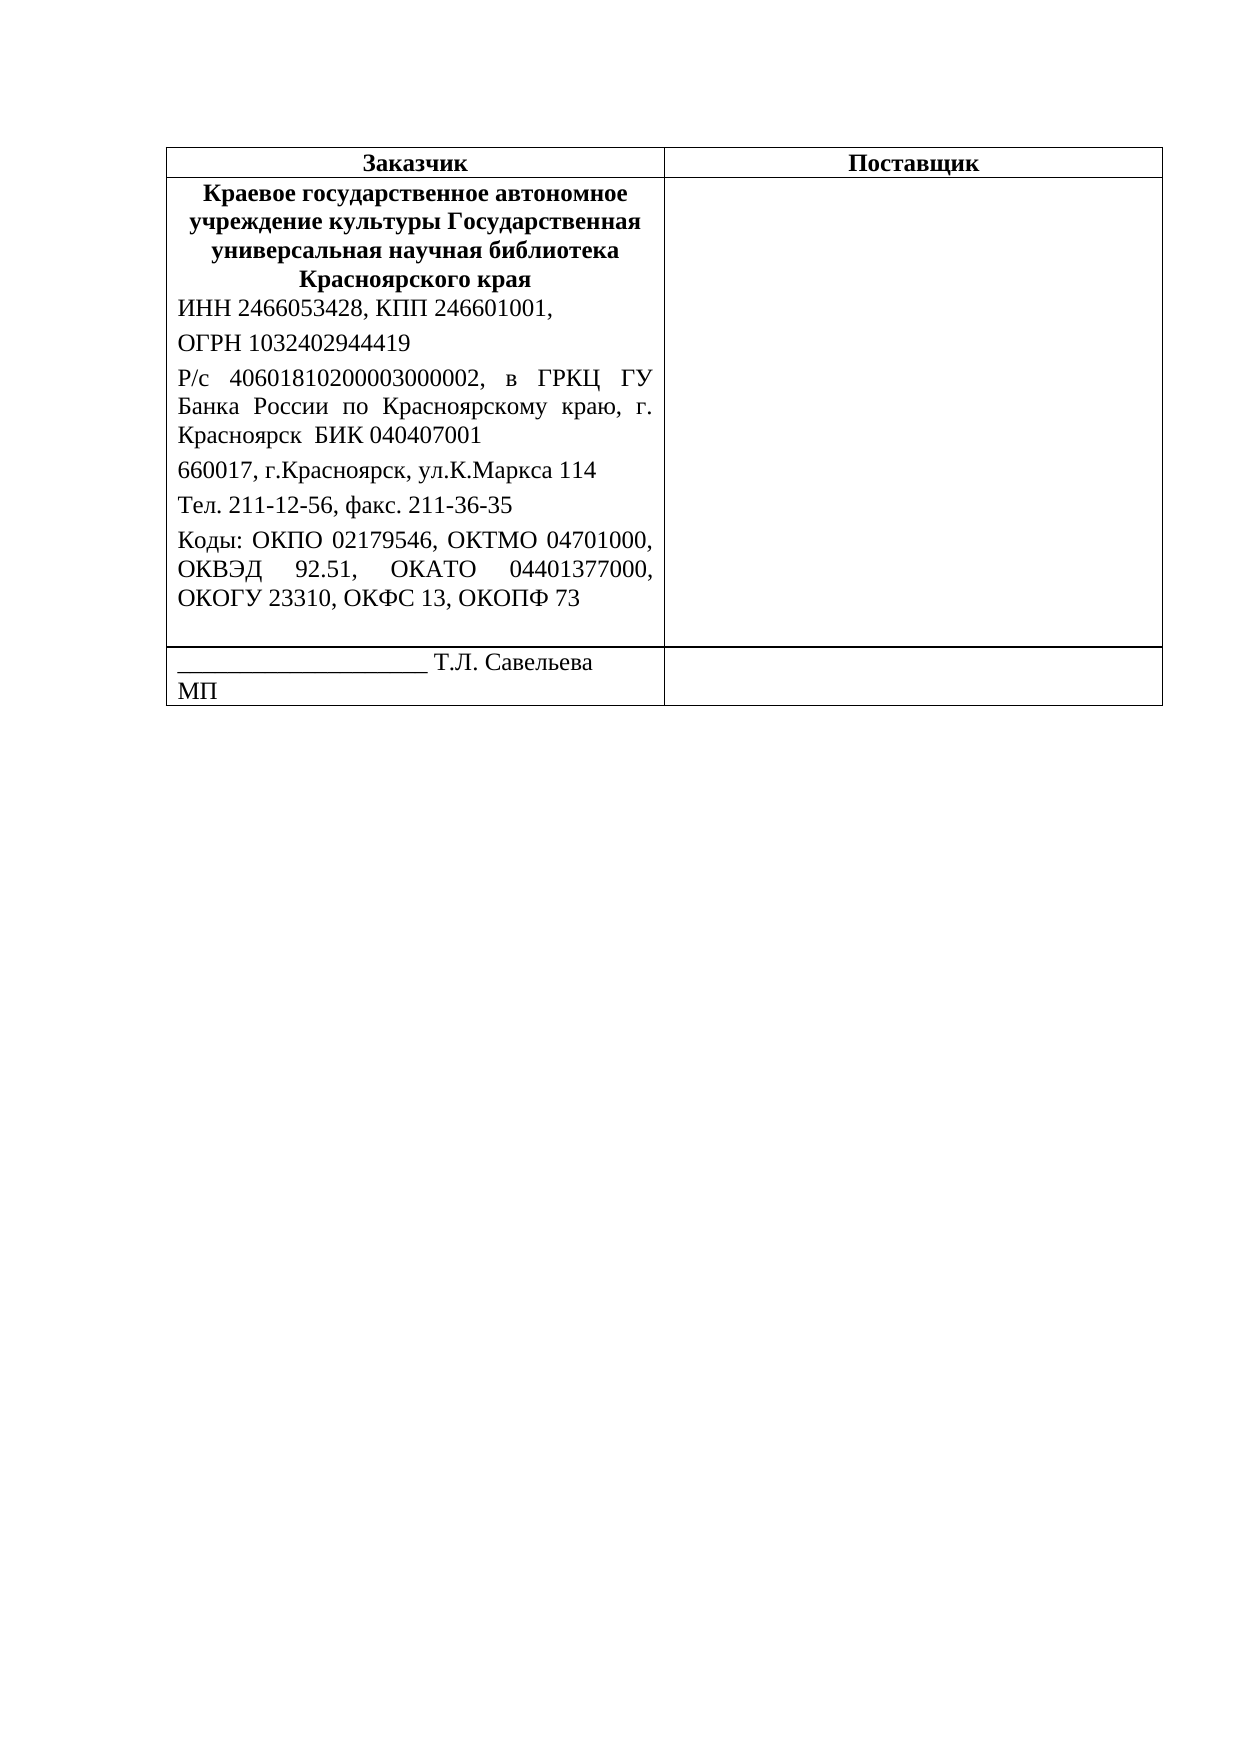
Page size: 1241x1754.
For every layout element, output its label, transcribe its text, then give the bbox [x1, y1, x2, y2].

table_cell [665, 178, 1162, 646]
table_header Поставщик [665, 148, 1162, 177]
table_cell Краевое государственное автономное учреждение культуры Государственная универсальная научная библиотека Красноярского края ИНН 2466053428, КПП 246601001, ОГРН 1032402944419 Р/с 40601810200003000002, в ГРКЦ ГУ Банка России по Красноярскому краю, г. Красноярск БИК 040407001 660017, г.Красноярск, ул.К.Маркса 114 Тел. 211-12-56, факс. 211-36-35 Коды: ОКПО 02179546, ОКТМО 04701000, ОКВЭД 92.51, ОКАТО 04401377000, ОКОГУ 23310, ОКФС 13, ОКОПФ 73 [167, 178, 664, 646]
table_cell [665, 648, 1162, 705]
table_header Заказчик [167, 148, 664, 177]
table_cell ____________________ Т.Л. Савельева МП [167, 648, 664, 705]
